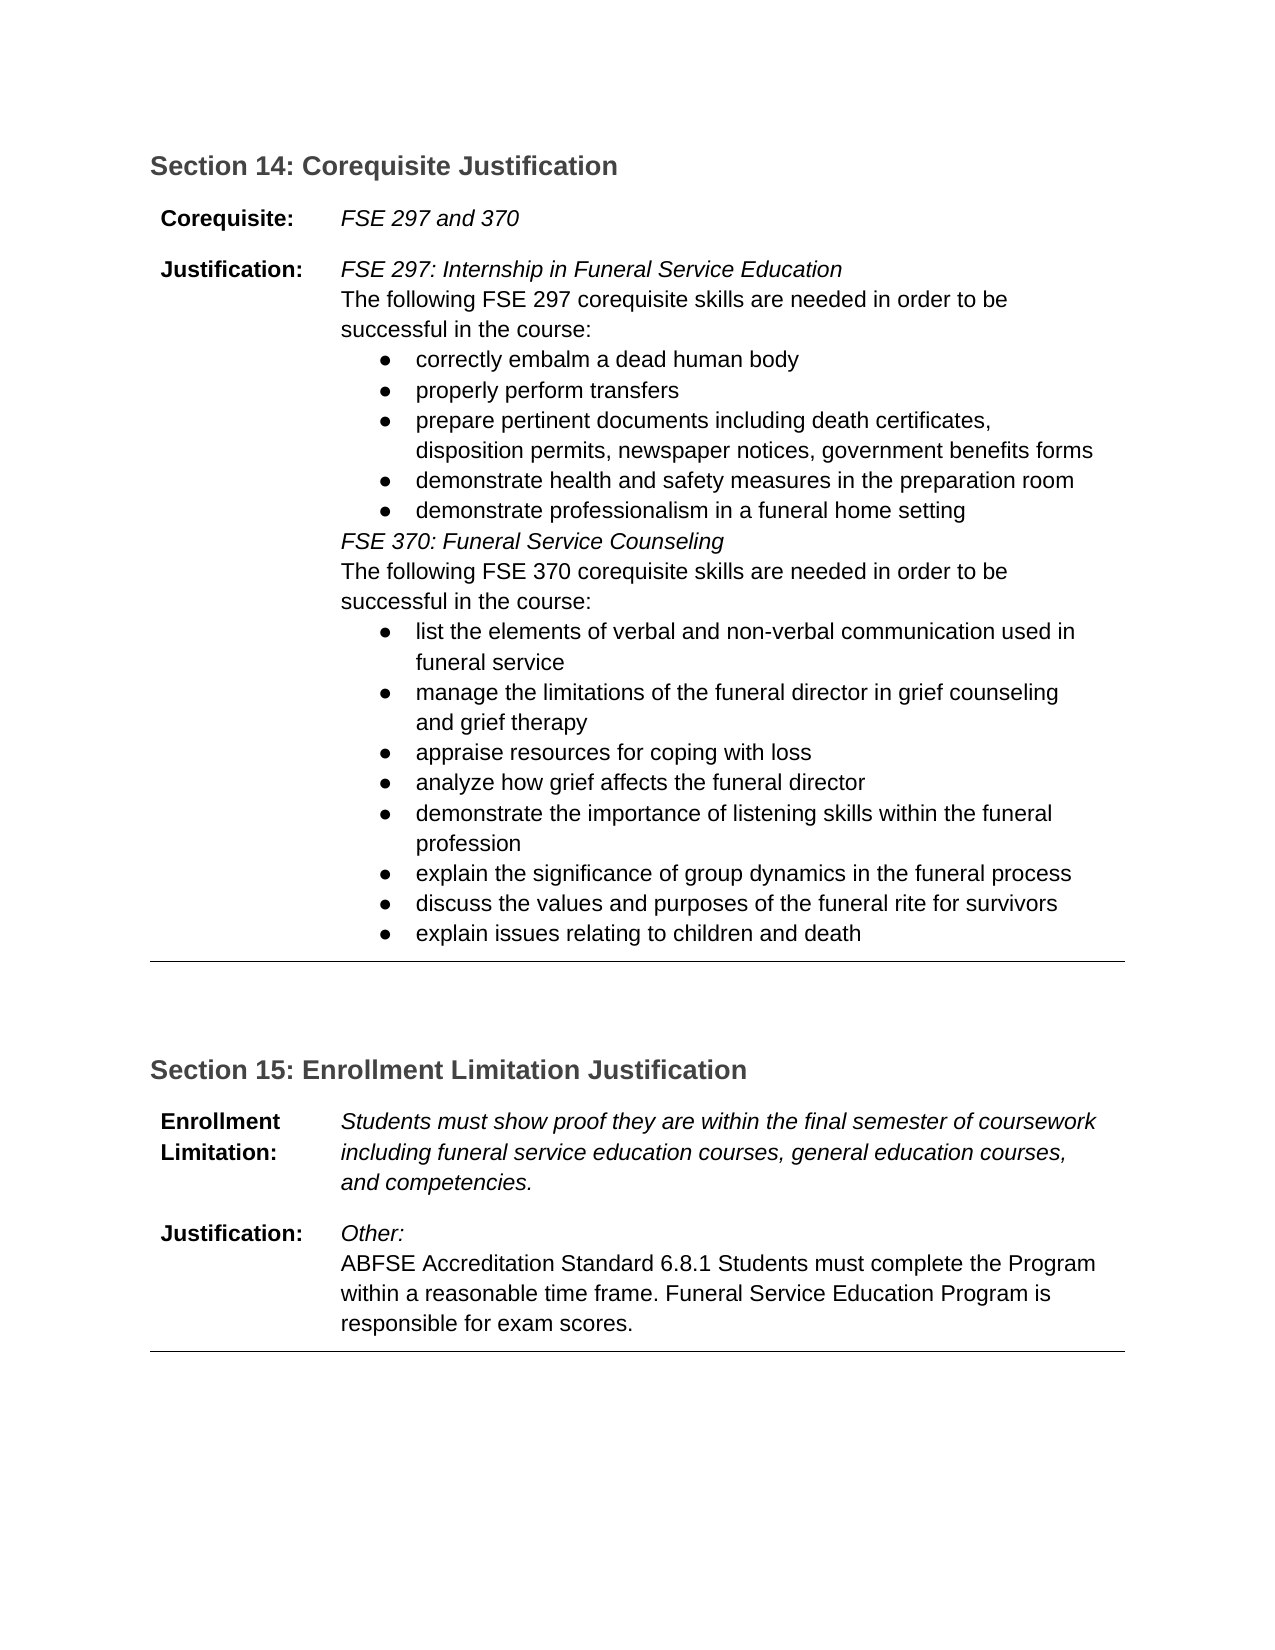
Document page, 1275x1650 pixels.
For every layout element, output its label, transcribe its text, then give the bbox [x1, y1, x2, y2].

table_cell Other: ABFSE Accreditation Standard 6.8.1 Students must complete the Program within a reasonable time frame. Funeral Service Education Program is responsible for exam scores. [330, 1209, 1110, 1351]
table_cell FSE 297: Internship in Funeral Service Education The following FSE 297 corequisite skills are needed in order to be successful in the course: correctly embalm a dead human body properly perform transfers prepare pertinent documents including death certificates, disposition permits, newspaper notices, government benefits forms demonstrate health and safety measures in the preparation room demonstrate professionalism in a funeral home setting FSE 370: Funeral Service Counseling The following FSE 370 corequisite skills are needed in order to be successful in the course: list the elements of verbal and non-verbal communication used in funeral service manage the limitations of the funeral director in grief counseling and grief therapy appraise resources for coping with loss analyze how grief affects the funeral director demonstrate the importance of listening skills within the funeral profession explain the significance of group dynamics in the funeral process discuss the values and purposes of the funeral rite for survivors explain issues relating to children and death [330, 245, 1110, 961]
table_header Corequisite: [150, 194, 330, 245]
table_cell Justification: [150, 1209, 330, 1351]
subtitle Section 14: Corequisite Justification [150, 150, 1125, 181]
table_header FSE 297 and 370 [330, 194, 1110, 245]
table_cell Justification: [150, 245, 330, 961]
subtitle Section 15: Enrollment Limitation Justification [150, 1054, 1125, 1085]
table_header Students must show proof they are within the final semester of coursework including funeral service education courses, general education courses, and competencies. [330, 1098, 1110, 1209]
table_header Enrollment Limitation: [150, 1098, 330, 1209]
